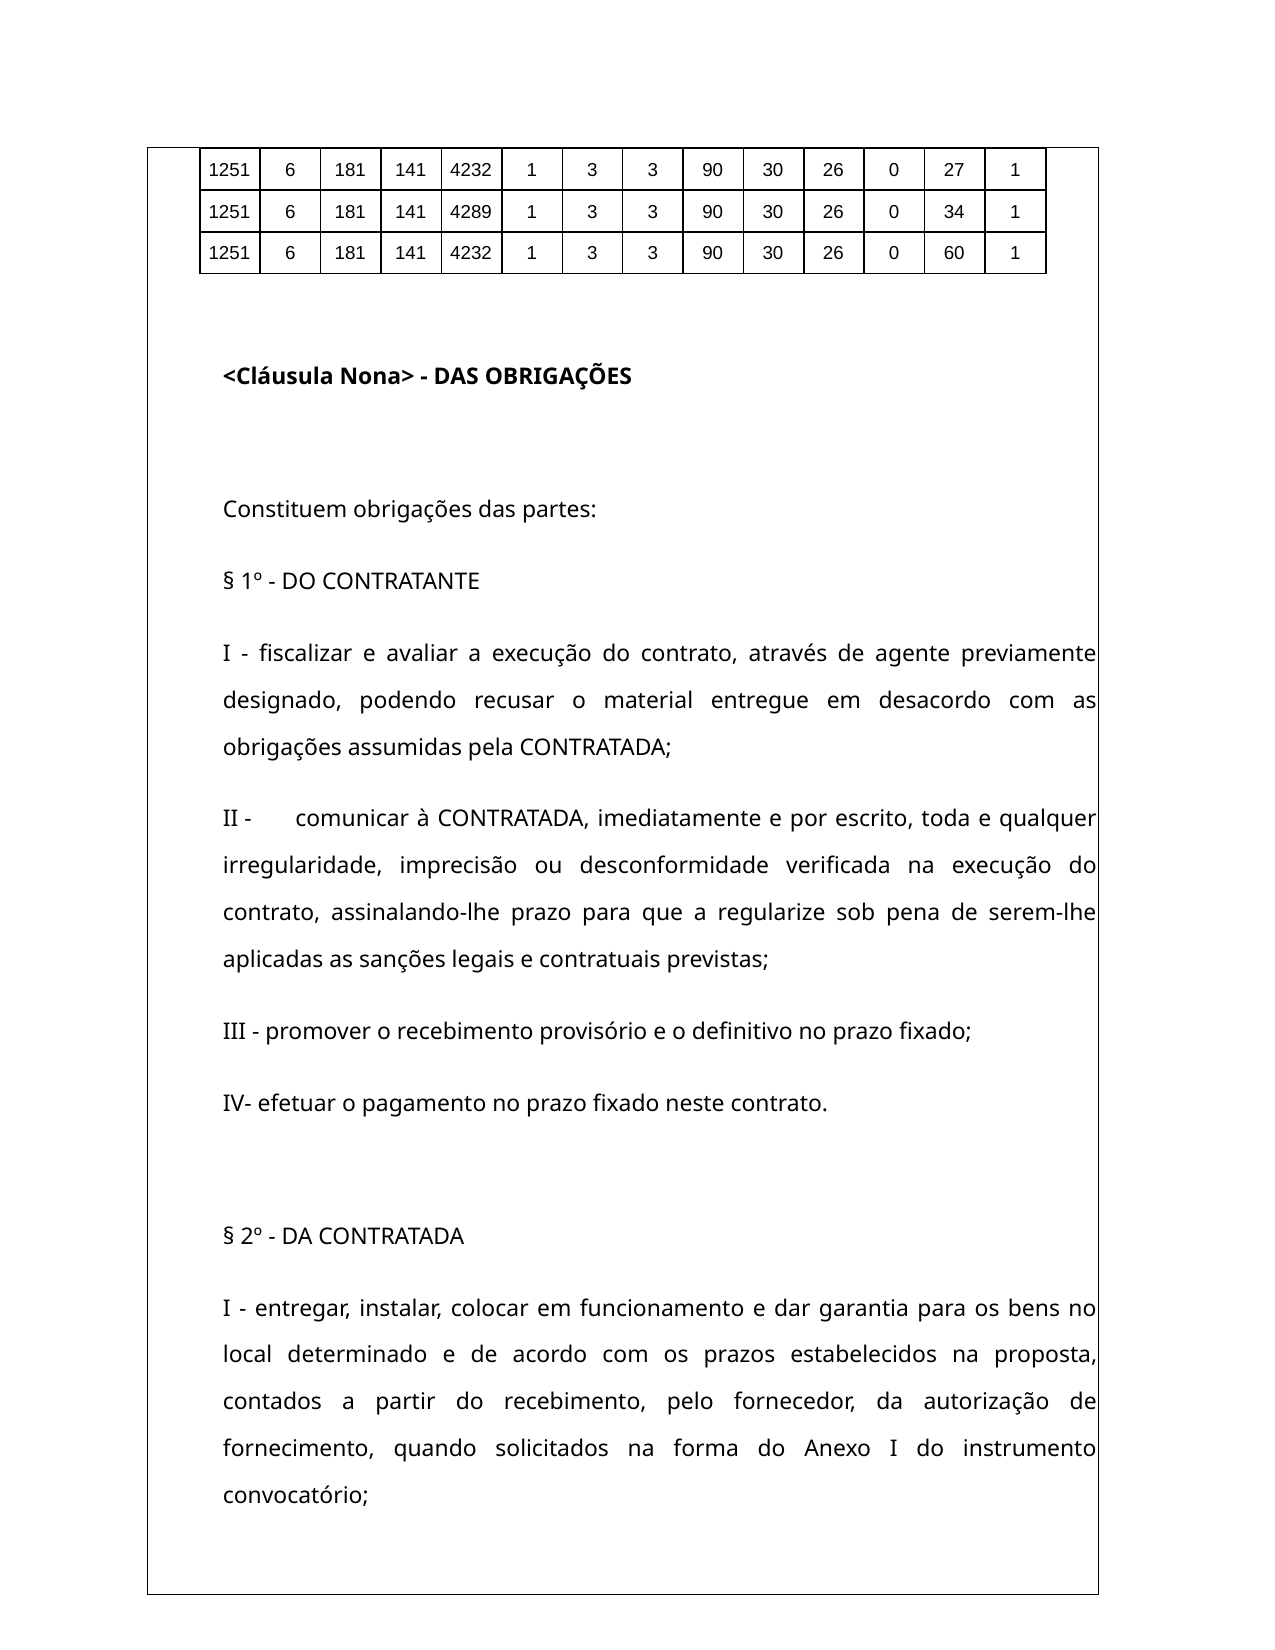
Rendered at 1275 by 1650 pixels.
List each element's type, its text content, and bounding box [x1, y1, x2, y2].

table_cell 30 [744, 191, 803, 231]
table_cell 6 [261, 149, 320, 189]
text III - promover o recebimento provisório e o definitivo no prazo fixado; [223, 1015, 1098, 1046]
table_cell 1 [986, 191, 1045, 231]
text Constituem obrigações das partes: [223, 493, 1098, 524]
table_cell 3 [563, 233, 622, 273]
table_cell 4289 [442, 191, 501, 231]
table_cell 60 [925, 233, 984, 273]
table_cell 1 [986, 233, 1045, 273]
table_cell 26 [805, 233, 863, 273]
table_cell 1251 [201, 191, 259, 231]
table_cell 3 [623, 191, 682, 231]
table_cell 4232 [442, 149, 501, 189]
table_cell 0 [865, 191, 924, 231]
table_cell 90 [684, 233, 743, 273]
table_cell 3 [623, 233, 682, 273]
table_cell 1 [503, 191, 562, 231]
table_cell 141 [382, 191, 441, 231]
table_cell 181 [321, 233, 380, 273]
table_cell 1 [503, 233, 562, 273]
table_cell 3 [563, 149, 622, 189]
text II - comunicar à CONTRATADA, imediatamente e por escrito, toda e qualquer irregularidade, imprecisão ou desconformidade verificada na execução do contrato, assinalando-lhe prazo para que a regularize sob pena de serem-lhe aplicadas as sanções legais e contratuais previstas; [223, 802, 1098, 974]
table_cell 3 [623, 149, 682, 189]
table_cell 90 [684, 149, 743, 189]
text § 1º - DO CONTRATANTE [223, 565, 1098, 596]
text I - fiscalizar e avaliar a execução do contrato, através de agente previamente designado, podendo recusar o material entregue em desacordo com as obrigações assumidas pela CONTRATADA; [223, 637, 1098, 762]
table_cell 141 [382, 149, 441, 189]
table_cell 6 [261, 191, 320, 231]
text <Cláusula Nona> - DAS OBRIGAÇÕES [223, 360, 1098, 391]
table_cell 141 [382, 233, 441, 273]
text I - entregar, instalar, colocar em funcionamento e dar garantia para os bens no local determinado e de acordo com os prazos estabelecidos na proposta, contados a partir do recebimento, pelo fornecedor, da autorização de fornecimento, quando solicitados na forma do Anexo I do instrumento convocatório; [223, 1291, 1098, 1510]
table_cell 27 [925, 149, 984, 189]
text § 2º - DA CONTRATADA [223, 1219, 1098, 1251]
table_cell 26 [805, 191, 863, 231]
table_cell 1 [503, 149, 562, 189]
table_cell 26 [805, 149, 863, 189]
table_cell 181 [321, 191, 380, 231]
table_cell 30 [744, 233, 803, 273]
text IV- efetuar o pagamento no prazo fixado neste contrato. [223, 1087, 1098, 1118]
table_cell 6 [261, 233, 320, 273]
table_cell 0 [865, 149, 924, 189]
table_cell 30 [744, 149, 803, 189]
table_cell 1251 [201, 149, 259, 189]
table_cell 3 [563, 191, 622, 231]
table_cell 1 [986, 149, 1045, 189]
table_cell 1251 [201, 233, 259, 273]
table_cell 4232 [442, 233, 501, 273]
table_cell 181 [321, 149, 380, 189]
table_cell 90 [684, 191, 743, 231]
table_cell 34 [925, 191, 984, 231]
table_cell 0 [865, 233, 924, 273]
